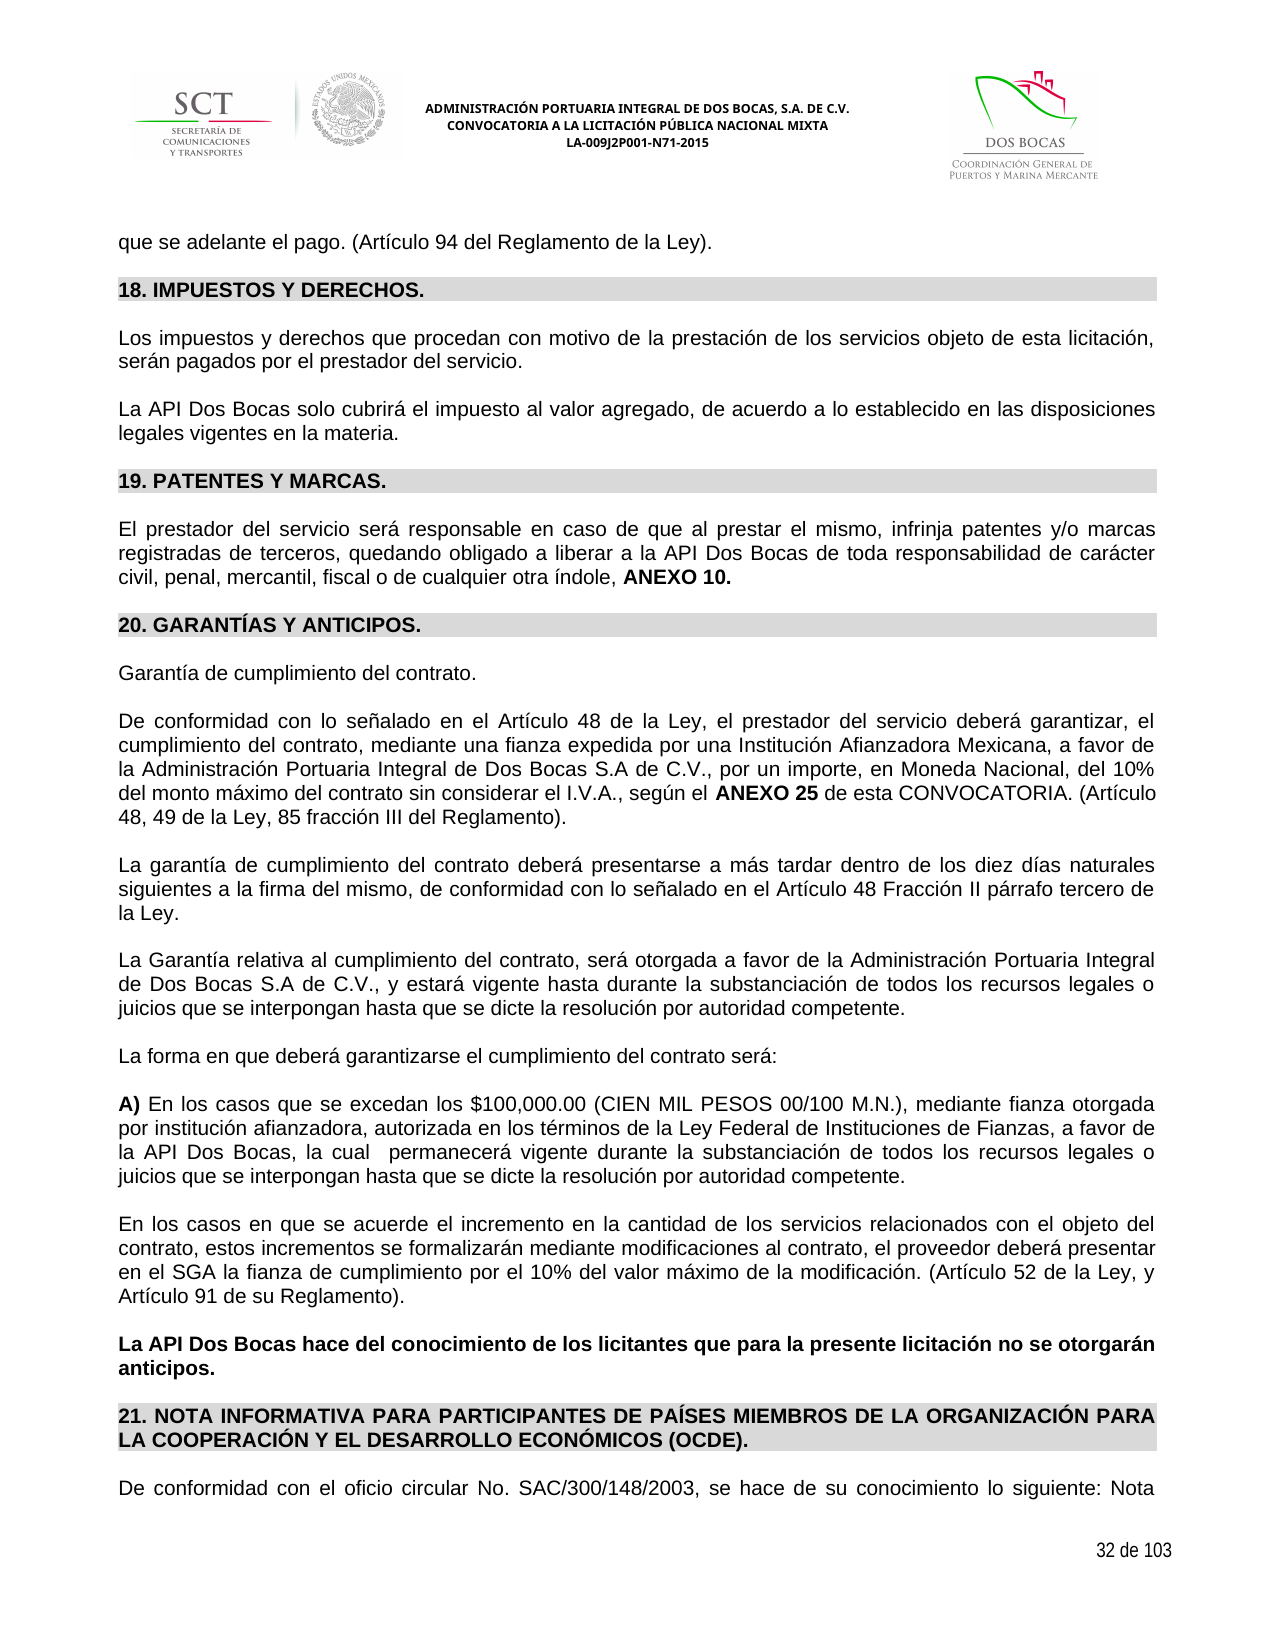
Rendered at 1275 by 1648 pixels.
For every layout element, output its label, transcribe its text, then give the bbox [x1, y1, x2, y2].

text Los impuestos y derechos que procedan con motivo de la prestación de los servicios objeto de esta licitación, serán pagados por el prestador del servicio. [118, 325, 1157, 373]
text 18. IMPUESTOS Y DERECHOS. [118, 277, 1157, 301]
text De conformidad con lo señalado en el Artículo 48 de la Ley, el prestador del servicio deberá garantizar, el cumplimiento del contrato, mediante una fianza expedida por una Institución Afianzadora Mexicana, a favor de la Administración Portuaria Integral de Dos Bocas S.A de C.V., por un importe, en Moneda Nacional, del 10% del monto máximo del contrato sin considerar el I.V.A., según el ANEXO 25 de esta CONVOCATORIA. (Artículo 48, 49 de la Ley, 85 fracción III del Reglamento). [118, 709, 1157, 828]
text La API Dos Bocas solo cubrirá el impuesto al valor agregado, de acuerdo a lo establecido en las disposiciones legales vigentes en la materia. [118, 397, 1157, 445]
text 20. GARANTÍAS Y ANTICIPOS. [118, 613, 1157, 637]
text La Garantía relativa al cumplimiento del contrato, será otorgada a favor de la Administración Portuaria Integral de Dos Bocas S.A de C.V., y estará vigente hasta durante la substanciación de todos los recursos legales o juicios que se interpongan hasta que se dicte la resolución por autoridad competente. [118, 948, 1157, 1020]
text La garantía de cumplimiento del contrato deberá presentarse a más tardar dentro de los diez días naturales siguientes a la firma del mismo, de conformidad con lo señalado en el Artículo 48 Fracción II párrafo tercero de la Ley. [118, 852, 1157, 924]
text 21. NOTA INFORMATIVA PARA PARTICIPANTES DE PAÍSES MIEMBROS DE LA ORGANIZACIÓN PARA LA COOPERACIÓN Y EL DESARROLLO ECONÓMICOS (OCDE). [118, 1403, 1157, 1451]
text Garantía de cumplimiento del contrato. [118, 661, 1157, 685]
text El prestador del servicio será responsable en caso de que al prestar el mismo, infrinja patentes y/o marcas registradas de terceros, quedando obligado a liberar a la API Dos Bocas de toda responsabilidad de carácter civil, penal, mercantil, fiscal o de cualquier otra índole, ANEXO 10. [118, 517, 1157, 589]
text La forma en que deberá garantizarse el cumplimiento del contrato será: [118, 1044, 1157, 1068]
text La API Dos Bocas hace del conocimiento de los licitantes que para la presente licitación no se otorgarán anticipos. [118, 1332, 1157, 1379]
text En los casos en que se acuerde el incremento en la cantidad de los servicios relacionados con el objeto del contrato, estos incrementos se formalizarán mediante modificaciones al contrato, el proveedor deberá presentar en el SGA la fianza de cumplimiento por el 10% del valor máximo de la modificación. (Artículo 52 de la Ley, y Artículo 91 de su Reglamento). [118, 1212, 1157, 1308]
text A) En los casos que se excedan los $100,000.00 (CIEN MIL PESOS 00/100 M.N.), mediante fianza otorgada por institución afianzadora, autorizada en los términos de la Ley Federal de Instituciones de Fianzas, a favor de la API Dos Bocas, la cual permanecerá vigente durante la substanciación de todos los recursos legales o juicios que se interpongan hasta que se dicte la resolución por autoridad competente. [118, 1092, 1157, 1188]
picture [131, 71, 405, 159]
text 19. PATENTES Y MARCAS. [118, 469, 1157, 493]
picture [950, 71, 1098, 181]
